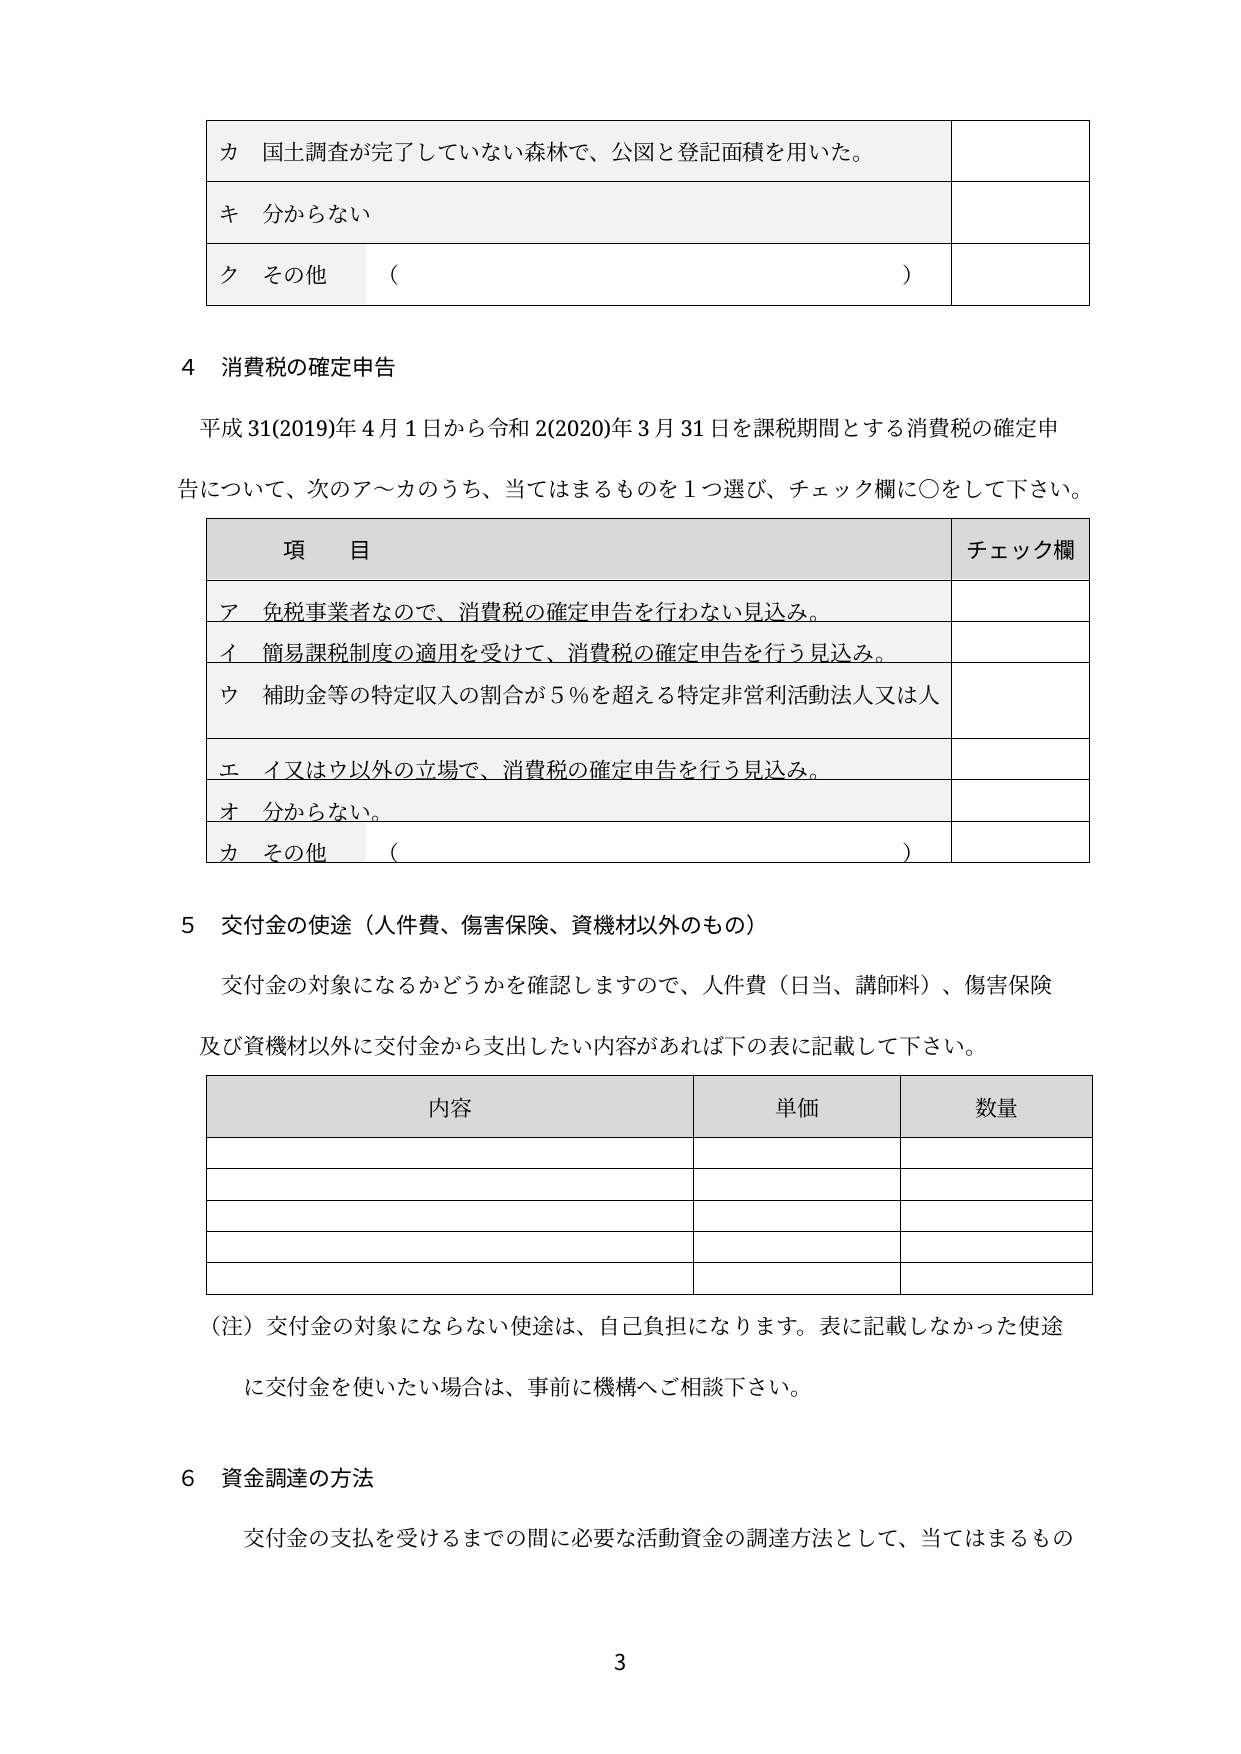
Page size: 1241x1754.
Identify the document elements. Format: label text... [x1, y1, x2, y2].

table_cell [952, 121, 1089, 181]
text （注）交付金の対象にならない使途は、自己負担になります。表に記載しなかった使途に交付金を使いたい場合は、事前に機構へご相談下さい。 [177, 1295, 1063, 1416]
table_cell [952, 739, 1089, 779]
table_cell [207, 1263, 693, 1294]
text ５ 交付金の使途（人件費、傷害保険、資機材以外のもの） [177, 893, 1063, 954]
table_cell ク その他 [207, 244, 366, 304]
table_cell [901, 1169, 1092, 1199]
table_cell カ 国土調査が完了していない森林で、公図と登記面積を用いた。 [207, 121, 951, 181]
table_cell [901, 1232, 1092, 1262]
table_cell [952, 822, 1089, 862]
table_cell ア 免税事業者なので、消費税の確定申告を行わない見込み。 [207, 581, 951, 621]
table_cell [952, 622, 1089, 662]
text ６ 資金調達の方法 [177, 1446, 1063, 1507]
table_cell [207, 1169, 693, 1199]
table_cell エ イ又はウ以外の立場で、消費税の確定申告を行う見込み。 [207, 739, 951, 779]
table_cell （ ） [366, 244, 951, 304]
table_cell [901, 1138, 1092, 1168]
table_cell [694, 1138, 900, 1168]
table_cell [952, 581, 1089, 621]
table_cell [694, 1232, 900, 1262]
table_cell [694, 1201, 900, 1231]
table_cell イ 簡易課税制度の適用を受けて、消費税の確定申告を行う見込み。 [207, 622, 951, 662]
text 交付金の対象になるかどうかを確認しますので、人件費（日当、講師料）、傷害保険及び資機材以外に交付金から支出したい内容があれば下の表に記載して下さい。 [199, 954, 1063, 1075]
table_cell [952, 182, 1089, 243]
table_cell [694, 1263, 900, 1294]
table_cell [901, 1201, 1092, 1231]
text ４ 消費税の確定申告 [177, 336, 1063, 397]
table_header 単価 [694, 1076, 900, 1137]
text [199, 1507, 1078, 1567]
table_cell キ 分からない [207, 182, 951, 243]
table_cell [901, 1263, 1092, 1294]
table_header 内容 [207, 1076, 693, 1137]
table_cell [952, 663, 1089, 738]
table_cell [207, 1138, 693, 1168]
table_cell [952, 780, 1089, 821]
table_header チェック欄 [952, 519, 1089, 579]
table_header 数量 [901, 1076, 1092, 1137]
table_cell [694, 1169, 900, 1199]
text 平成31(2019)年4月1日から令和2(2020)年3月31日を課税期間とする消費税の確定申告について、次のア～カのうち、当てはまるものを１つ選び、チェック欄に○をして下さい。 [177, 397, 1078, 518]
table_cell [952, 244, 1089, 304]
table_cell カ その他 [207, 822, 366, 862]
table_cell ウ 補助金等の特定収入の割合が５％を超える特定非営利活動法人又は人格のない社団として、消費税の確定申告を行う見込み。 [207, 663, 951, 738]
table_header 項 目 [207, 519, 951, 579]
table_cell [207, 1201, 693, 1231]
table_cell （ ） [366, 822, 951, 862]
table_cell オ 分からない。 [207, 780, 951, 821]
table_cell [207, 1232, 693, 1262]
